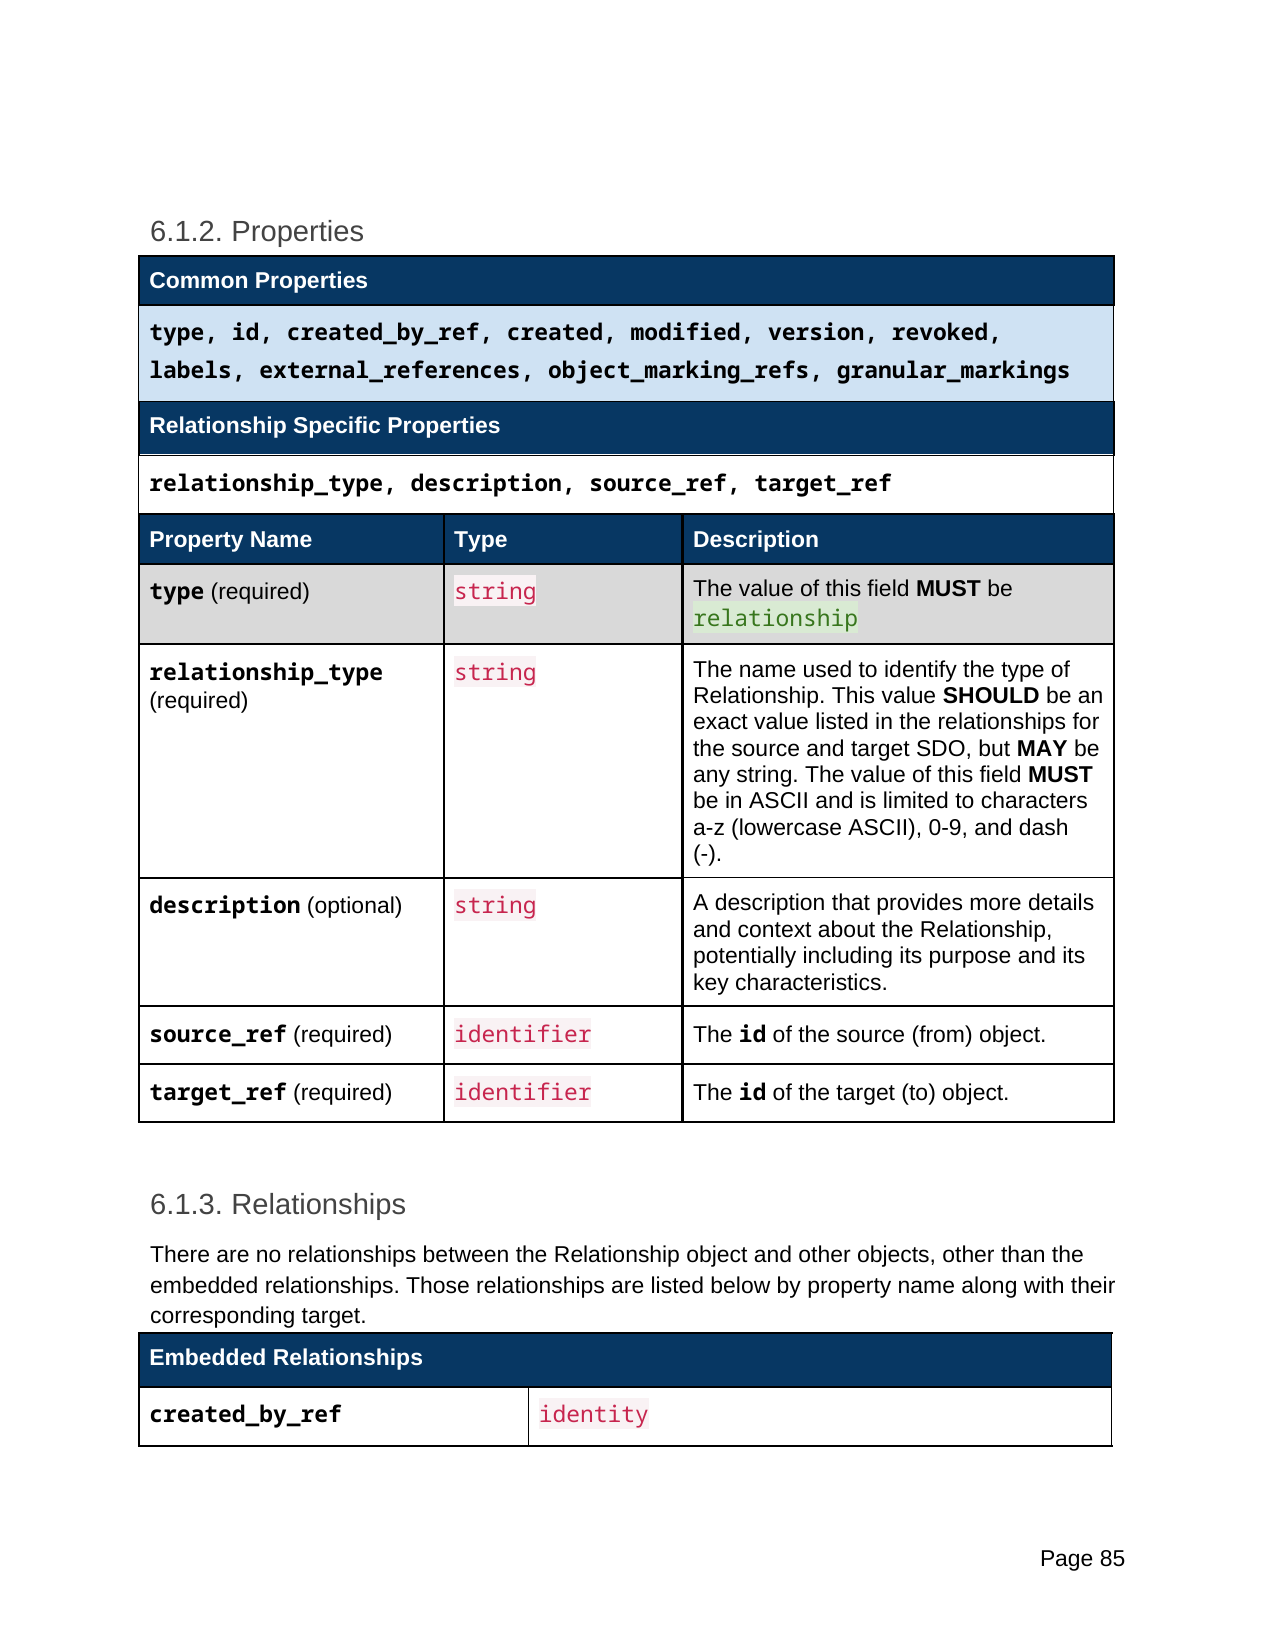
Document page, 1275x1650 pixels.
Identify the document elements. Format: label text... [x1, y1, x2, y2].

subtitle ​6.1.2.​ Properties [150, 213, 1125, 247]
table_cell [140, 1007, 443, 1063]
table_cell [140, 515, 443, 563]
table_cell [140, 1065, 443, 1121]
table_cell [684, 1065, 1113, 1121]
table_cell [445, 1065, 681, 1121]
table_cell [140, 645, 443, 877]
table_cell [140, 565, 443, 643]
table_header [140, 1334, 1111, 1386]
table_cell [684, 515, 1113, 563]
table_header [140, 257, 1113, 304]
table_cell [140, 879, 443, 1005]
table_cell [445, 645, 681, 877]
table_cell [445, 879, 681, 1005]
text There are no relationships between the Relationship object and other objects, other than the embedded relationships. Those relationships are listed below by property name along with their corresponding target. [150, 1241, 1125, 1328]
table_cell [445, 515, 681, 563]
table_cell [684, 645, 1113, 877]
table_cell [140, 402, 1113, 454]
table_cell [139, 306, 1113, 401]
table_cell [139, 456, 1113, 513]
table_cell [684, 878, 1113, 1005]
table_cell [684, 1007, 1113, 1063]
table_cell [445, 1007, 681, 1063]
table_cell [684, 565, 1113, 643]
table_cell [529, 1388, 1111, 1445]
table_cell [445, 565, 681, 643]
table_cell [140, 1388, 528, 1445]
subtitle ​6.1.3.​ Relationships [150, 1187, 1125, 1220]
